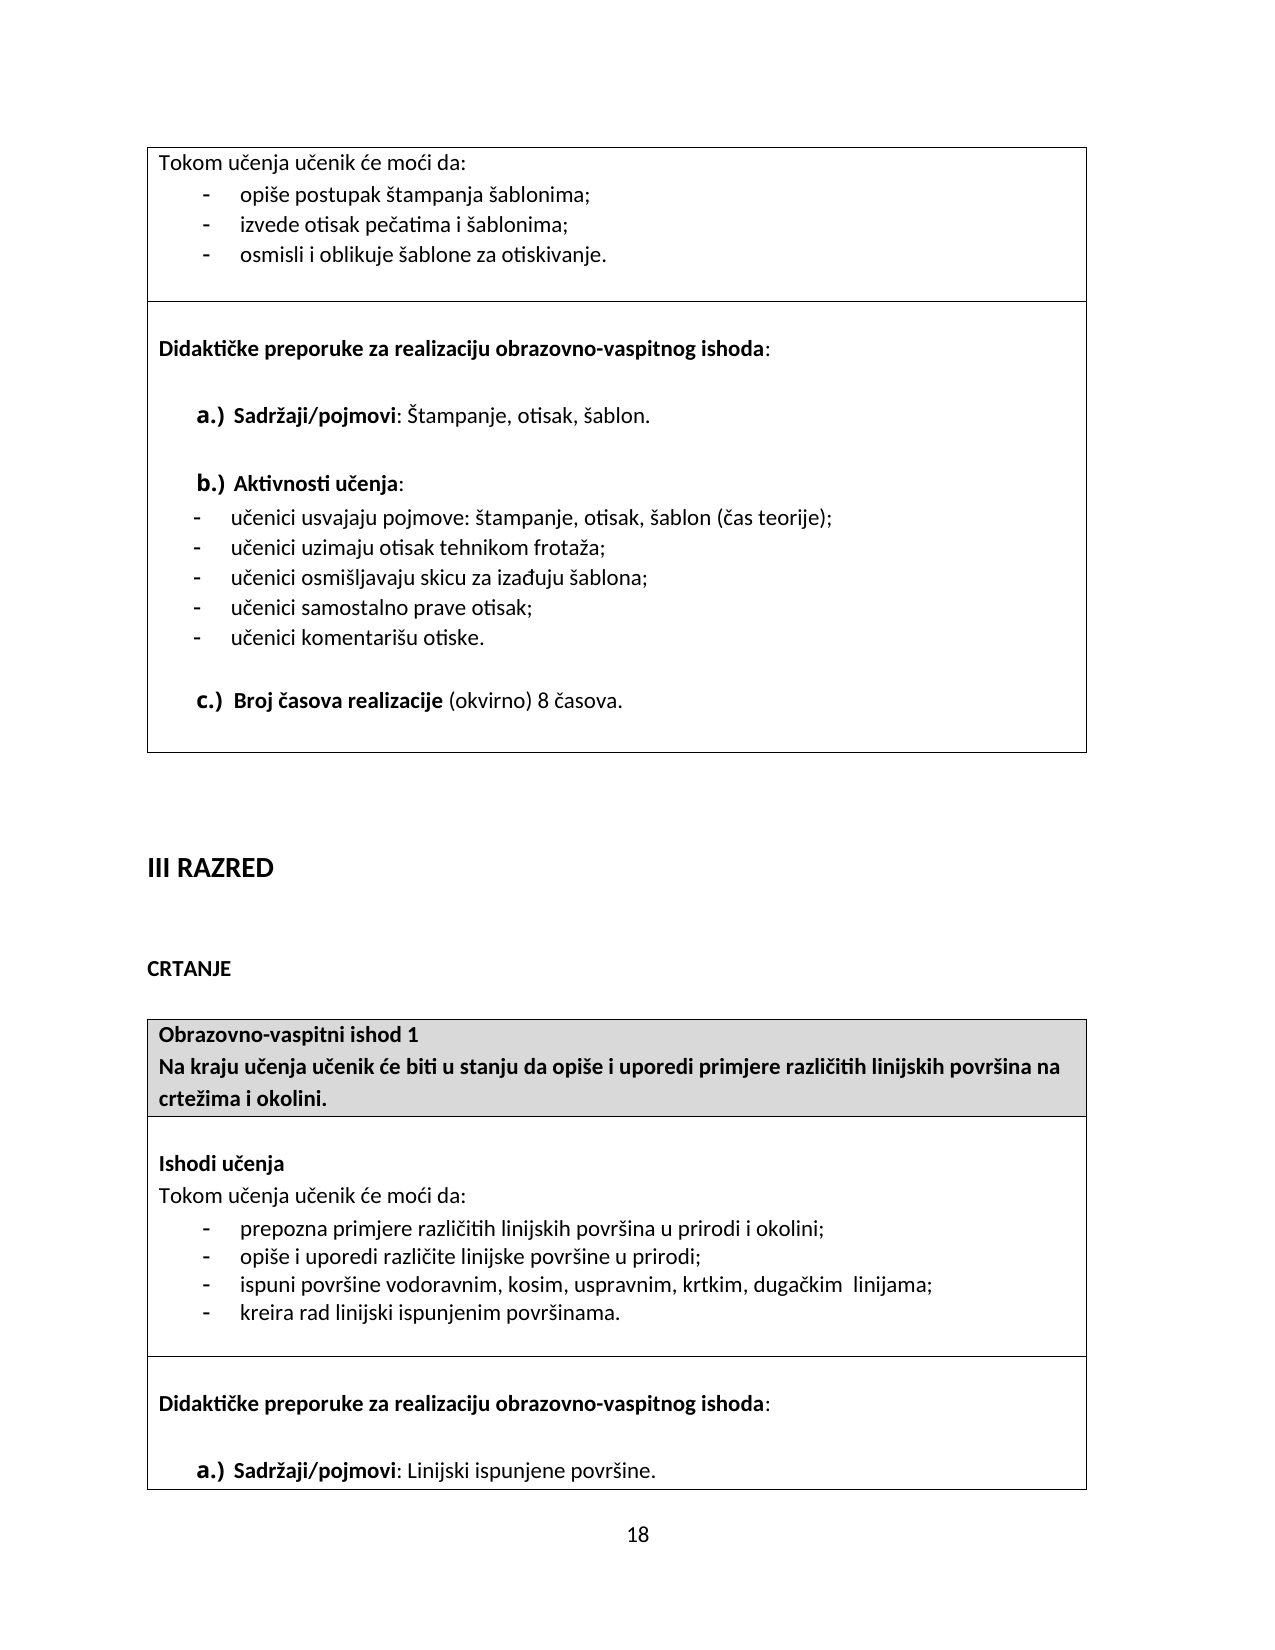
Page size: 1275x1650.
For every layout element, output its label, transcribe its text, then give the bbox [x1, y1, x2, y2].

table_cell Ishodi učenja Tokom učenja učenik će moći da: prepozna primjere različitih linijskih površina u prirodi i okolini; opiše i uporedi različite linijske površine u prirodi; ispuni površine vodoravnim, kosim, uspravnim, krtkim, dugačkim linijama; kreira rad linijski ispunjenim površinama. [148, 1117, 1086, 1356]
table_header Obrazovno-vaspitni ishod 1 Na kraju učenja učenik će biti u stanju da opiše i uporedi primjere različitih linijskih površina na crtežima i okolini. [148, 1020, 1086, 1116]
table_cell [148, 148, 1086, 301]
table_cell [148, 1357, 1086, 1489]
text CRTANJE [147, 954, 1128, 983]
table_cell Didaktičke preporuke za realizaciju obrazovno-vaspitnog ishoda: Sadržaji/pojmovi: Štampanje, otisak, šablon. Aktivnosti učenja: učenici usvajaju pojmove: štampanje, otisak, šablon (čas teorije); učenici uzimaju otisak tehnikom frotaža; učenici osmišljavaju skicu za izađuju šablona; učenici samostalno prave otisak; učenici komentarišu otiske. Broj časova realizacije (okvirno) 8 časova. [148, 302, 1086, 752]
subtitle III RAZRED [147, 849, 1128, 885]
